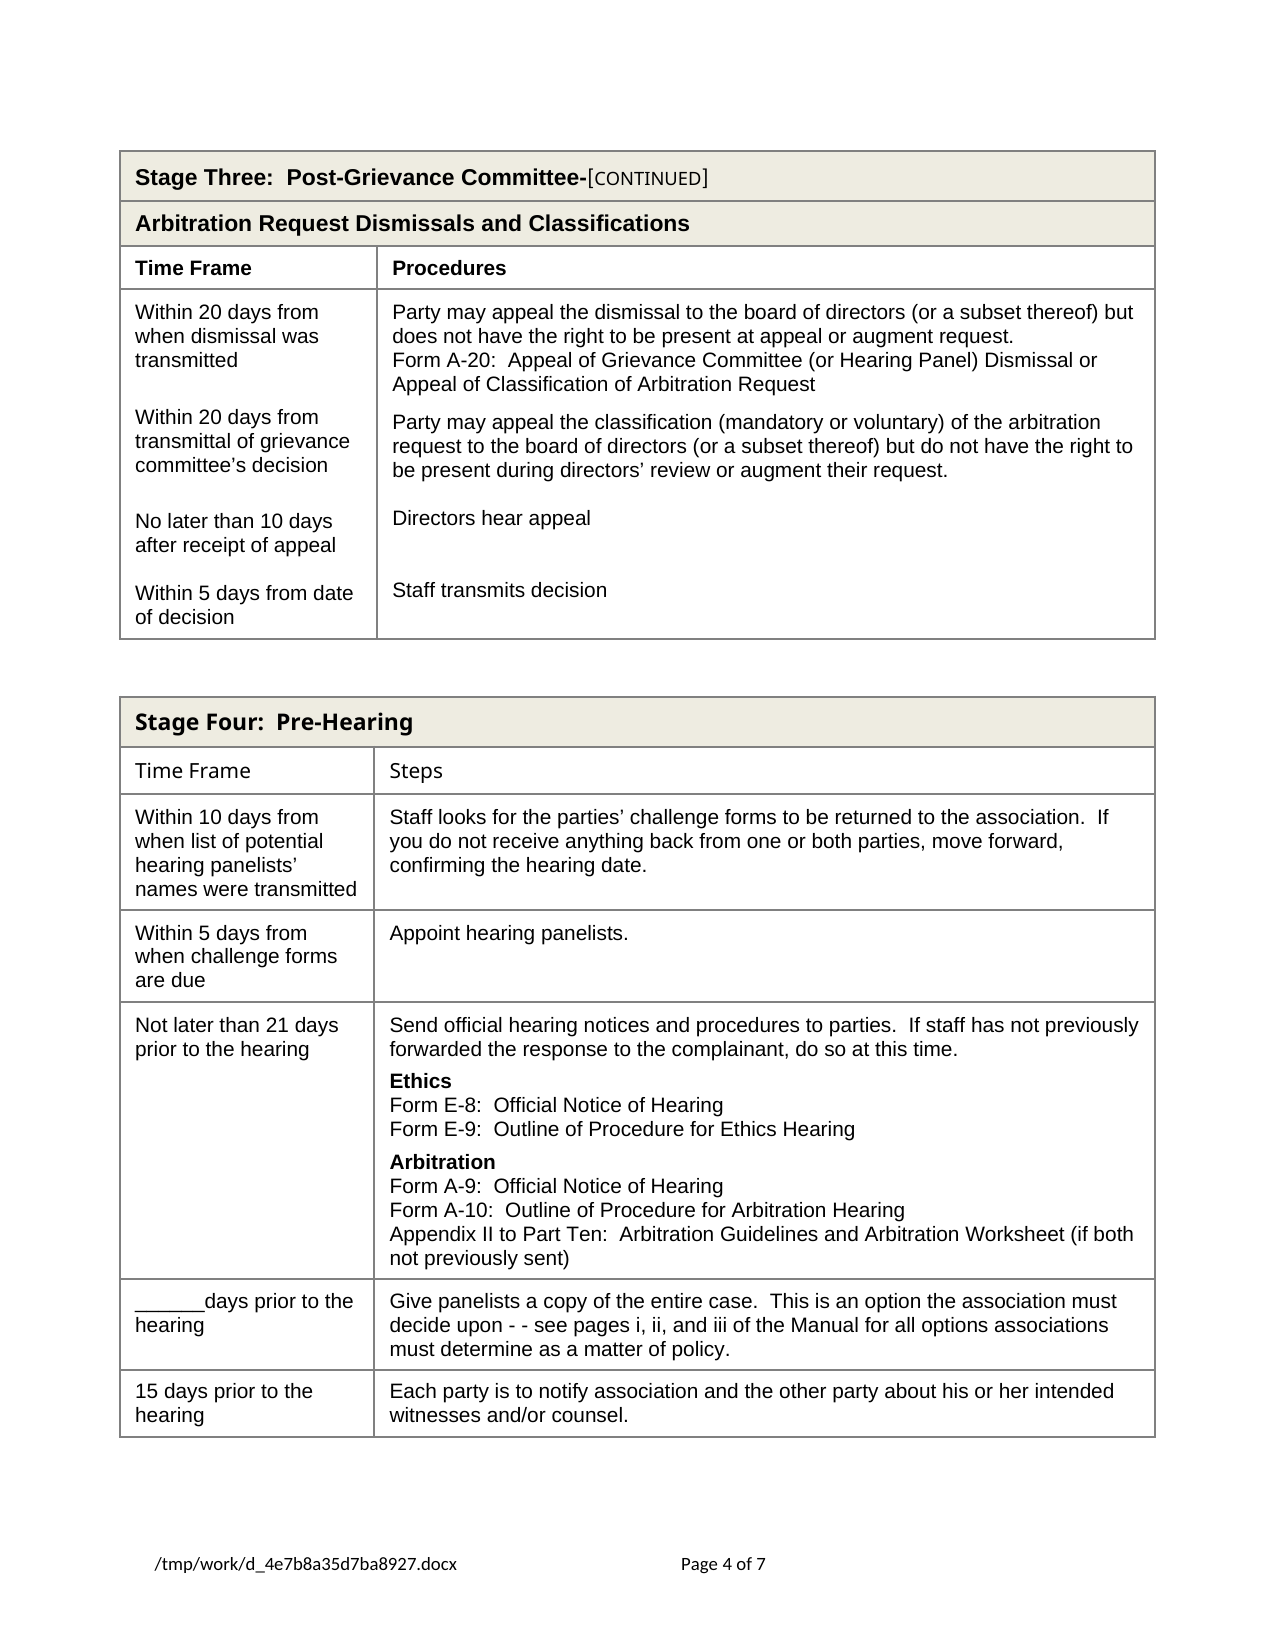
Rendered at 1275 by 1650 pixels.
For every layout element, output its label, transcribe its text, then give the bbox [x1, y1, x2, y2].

table_cell Steps [375, 748, 1154, 793]
table_cell Procedures [378, 247, 1154, 288]
table_cell Appoint hearing panelists. [375, 911, 1154, 1001]
table_cell Send official hearing notices and procedures to parties. If staff has not previously forwarded the response to the complainant, do so at this time. Ethics Form E-8: Official Notice of Hearing Form E-9: Outline of Procedure for Ethics Hearing Arbitration Form A-9: Official Notice of Hearing Form A-10: Outline of Procedure for Arbitration Hearing Appendix II to Part Ten: Arbitration Guidelines and Arbitration Worksheet (if both not previously sent) [375, 1003, 1154, 1278]
table_cell Time Frame [121, 748, 373, 793]
table_cell ______days prior to the hearing [121, 1280, 373, 1369]
table_cell Staff looks for the parties’ challenge forms to be returned to the association. If you do not receive anything back from one or both parties, move forward, confirming the hearing date. [375, 795, 1154, 909]
table_cell Arbitration Request Dismissals and Classifications [121, 202, 1154, 245]
table_cell Within 5 days from when challenge forms are due [121, 911, 373, 1001]
table_cell 15 days prior to the hearing [121, 1371, 373, 1436]
table_header Stage Three: Post-Grievance Committee-[continued] [121, 152, 1154, 200]
table_cell Give panelists a copy of the entire case. This is an option the association must decide upon - - see pages i, ii, and iii of the Manual for all options associations must determine as a matter of policy. [375, 1280, 1154, 1369]
table_cell Within 10 days from when list of potential hearing panelists’ names were transmitted [121, 795, 373, 909]
table_cell Within 20 days from when dismissal was transmitted Within 20 days from transmittal of grievance committee’s decision No later than 10 days after receipt of appeal Within 5 days from date of decision [121, 290, 376, 637]
table_cell Time Frame [121, 247, 376, 288]
table_header Stage Four: Pre-Hearing [121, 698, 1154, 746]
table_cell Party may appeal the dismissal to the board of directors (or a subset thereof) but does not have the right to be present at appeal or augment request. Form A-20: Appeal of Grievance Committee (or Hearing Panel) Dismissal or Appeal of Classification of Arbitration Request Party may appeal the classification (mandatory or voluntary) of the arbitration request to the board of directors (or a subset thereof) but do not have the right to be present during directors’ review or augment their request. Directors hear appeal Staff transmits decision [378, 290, 1154, 637]
table_cell Not later than 21 days prior to the hearing [121, 1003, 373, 1278]
table_cell Each party is to notify association and the other party about his or her intended witnesses and/or counsel. [375, 1371, 1154, 1436]
